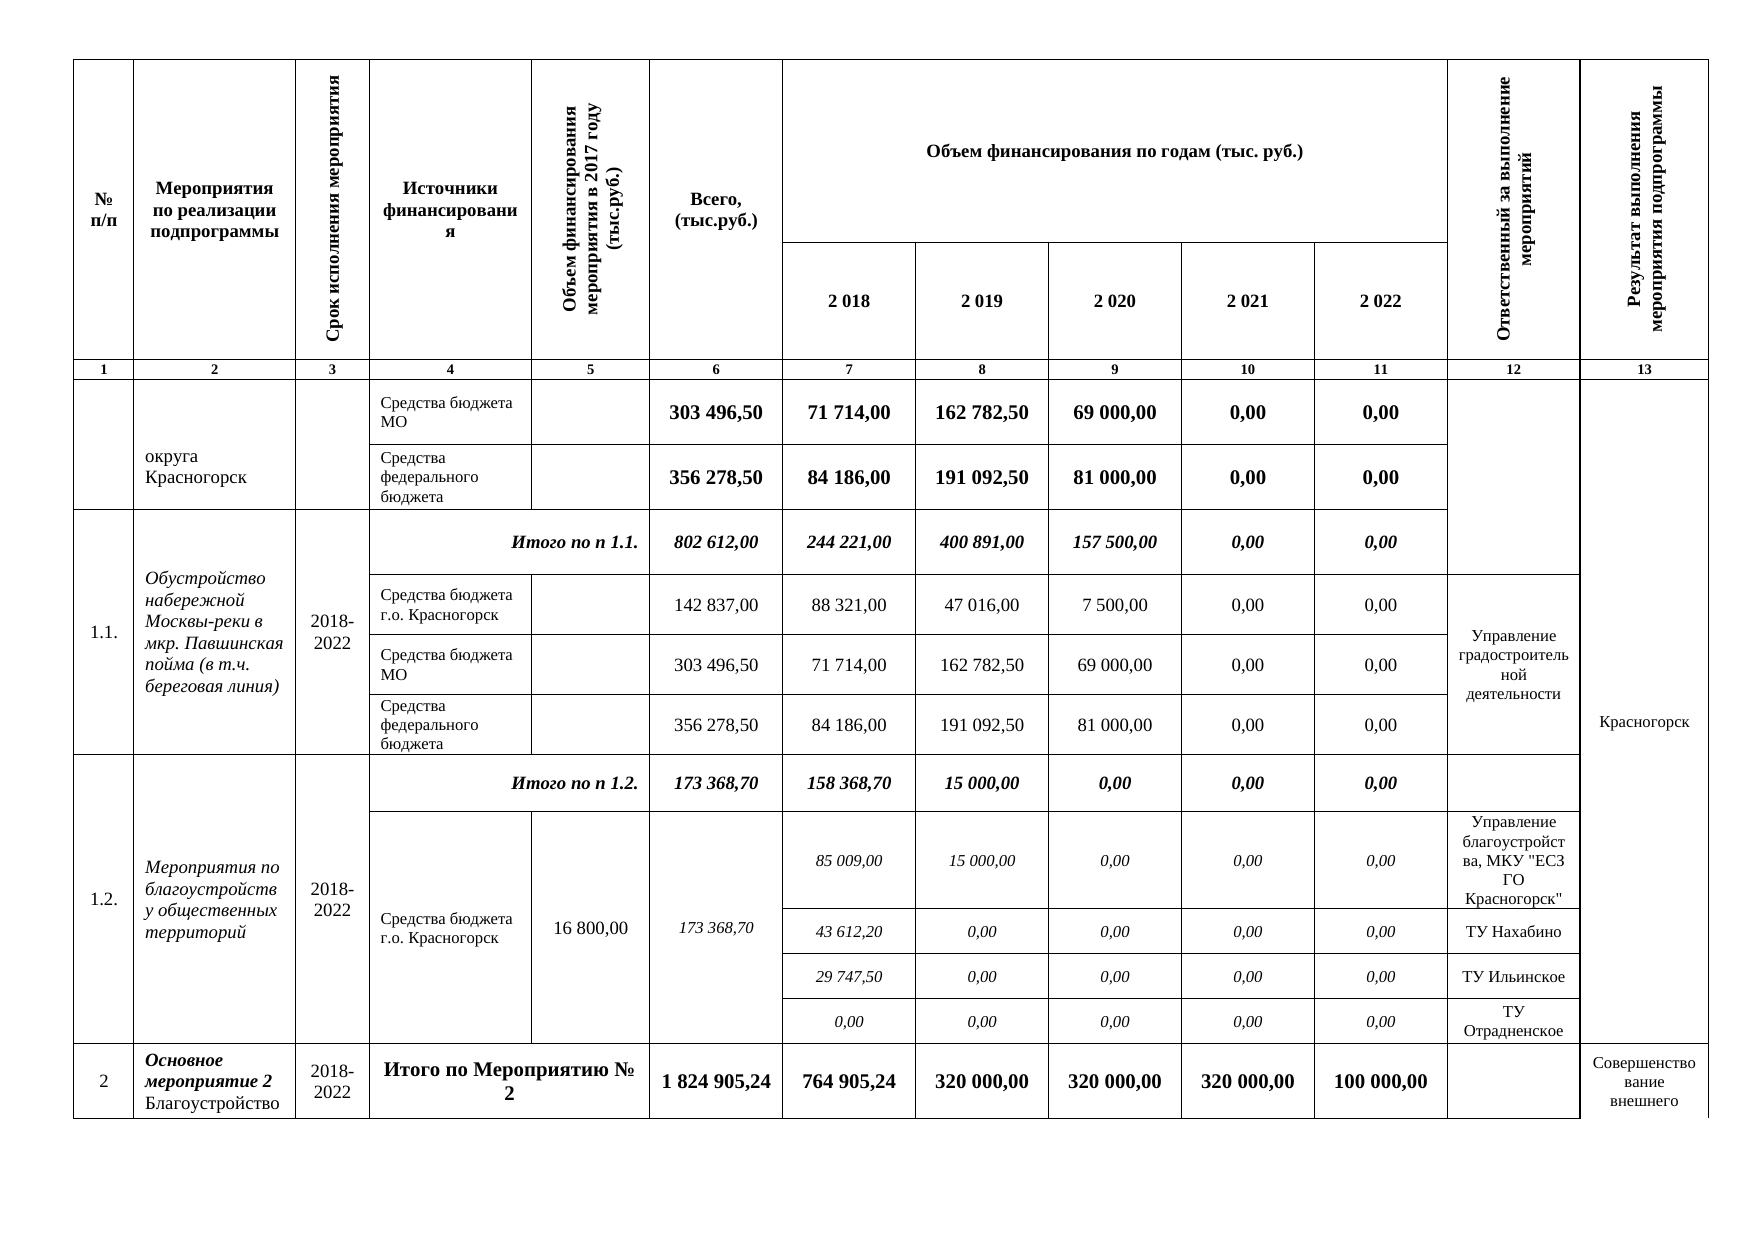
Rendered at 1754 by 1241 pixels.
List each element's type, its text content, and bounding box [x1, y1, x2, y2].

table_cell [1448, 509, 1579, 574]
table_cell Итого по Мероприятию № 2 [370, 1044, 649, 1118]
table_cell 320 000,00 [916, 1044, 1048, 1118]
table_cell 100 000,00 [1315, 1044, 1447, 1118]
table_cell Средства федерального бюджета [370, 445, 531, 509]
table_cell [532, 575, 649, 634]
table_cell [532, 445, 649, 509]
table_cell 303 496,50 [650, 380, 782, 444]
table_cell Основное мероприятие 2 Благоустройство дворовых территорий городского округа Красногорск [134, 1044, 295, 1118]
table_cell 8 [916, 360, 1048, 379]
table_cell 320 000,00 [1182, 1044, 1314, 1118]
table_cell 0,00 [1182, 635, 1314, 694]
table_cell Средства бюджета МО [370, 380, 531, 444]
table_cell 2 018 [783, 243, 915, 359]
table_header Объем финансирования по годам (тыс. руб.) [783, 60, 1447, 242]
table_cell Управление благоустройства, МКУ "ЕСЗ ГО Красногорск" [1448, 812, 1579, 908]
table_cell 0,00 [1182, 380, 1314, 444]
table_cell 0,00 [1182, 909, 1314, 953]
table_cell 303 496,50 [650, 635, 782, 694]
table_cell 0,00 [1182, 812, 1314, 908]
table_cell Средства бюджета г.о. Красногорск [370, 575, 531, 634]
table_cell 0,00 [1182, 445, 1314, 509]
table_cell 0,00 [1315, 510, 1447, 574]
table_cell [532, 380, 649, 444]
table_cell 2 [134, 360, 295, 379]
table_cell 0,00 [783, 999, 915, 1043]
table_cell 0,00 [916, 954, 1048, 998]
table_cell 2 020 [1049, 243, 1181, 359]
table_cell 0,00 [1049, 812, 1181, 908]
table_cell 0,00 [1049, 999, 1181, 1043]
table_header Ответственный за выполнение мероприятий [1448, 60, 1579, 359]
table_cell 162 782,50 [916, 635, 1048, 694]
table_cell 7 500,00 [1049, 575, 1181, 634]
table_cell 142 837,00 [650, 575, 782, 634]
table_cell 1.2. [74, 755, 133, 1043]
table_cell 0,00 [1315, 909, 1447, 953]
table_cell Средства бюджета г.о. Красногорск [370, 812, 531, 1043]
table_cell 157 500,00 [1049, 510, 1181, 574]
table_cell 0,00 [1049, 954, 1181, 998]
table_cell 47 016,00 [916, 575, 1048, 634]
table_cell 2018-2022 [296, 1044, 369, 1118]
table_cell 12 [1448, 360, 1579, 379]
table_cell 0,00 [1315, 695, 1447, 754]
table_cell 0,00 [1315, 445, 1447, 509]
table_cell 1 824 905,24 [650, 1044, 782, 1118]
table_cell 0,00 [1182, 695, 1314, 754]
table_cell 3 [296, 360, 369, 379]
table_cell 4 [370, 360, 531, 379]
table_header № п/п [74, 60, 133, 359]
table_cell 15 000,00 [916, 755, 1048, 811]
table_cell 69 000,00 [1049, 380, 1181, 444]
table_cell 0,00 [916, 999, 1048, 1043]
table_cell 85 009,00 [783, 812, 915, 908]
table_cell 162 782,50 [916, 380, 1048, 444]
table_cell Управление градостроительной деятельности [1448, 575, 1579, 754]
table_cell 11 [1315, 360, 1447, 379]
table_cell 88 321,00 [783, 575, 915, 634]
table_cell 320 000,00 [1049, 1044, 1181, 1118]
table_cell 0,00 [916, 909, 1048, 953]
table_cell 173 368,70 [650, 755, 782, 811]
table_cell [1448, 1044, 1579, 1118]
table_cell 356 278,50 [650, 695, 782, 754]
table_cell ТУ Нахабино [1448, 909, 1579, 953]
table_cell 0,00 [1315, 575, 1447, 634]
table_cell 5 [532, 360, 649, 379]
table_cell 2018-2022 [296, 755, 369, 1043]
table_cell 173 368,70 [650, 812, 782, 1043]
table_cell 191 092,50 [916, 445, 1048, 509]
table_cell 71 714,00 [783, 380, 915, 444]
table_cell 764 905,24 [783, 1044, 915, 1118]
table_cell Средства бюджета МО [370, 635, 531, 694]
table_header Мероприятия по реализации подпрограммы [134, 60, 295, 359]
table_cell 0,00 [1315, 755, 1447, 811]
table_cell [532, 695, 649, 754]
table_cell 0,00 [1315, 380, 1447, 444]
table_header Результат выполнения мероприятия подпрограммы [1581, 60, 1708, 359]
table_cell Итого по п 1.1. [370, 510, 649, 574]
table_cell Обустройство набережной Москвы-реки в мкр. Павшинская пойма (в т.ч. береговая линия) [134, 510, 295, 754]
table_cell ТУ Ильинское [1448, 954, 1579, 998]
table_cell 10 [1182, 360, 1314, 379]
table_cell 1.1. [74, 510, 133, 754]
table_cell 43 612,20 [783, 909, 915, 953]
table_cell Средства федерального бюджета [370, 695, 531, 754]
table_cell 0,00 [1182, 510, 1314, 574]
table_cell 0,00 [1049, 909, 1181, 953]
table_cell 0,00 [1182, 755, 1314, 811]
table_cell 2 021 [1182, 243, 1314, 359]
table_header Источники финансирования [370, 60, 531, 359]
table_cell 0,00 [1182, 954, 1314, 998]
table_header Срок исполнения мероприятия [296, 60, 369, 359]
table_header Всего, (тыс.руб.) [650, 60, 782, 359]
table_cell 2 022 [1315, 243, 1447, 359]
table_cell 9 [1049, 360, 1181, 379]
table_cell 7 [783, 360, 915, 379]
table_cell 13 [1581, 360, 1708, 379]
table_cell 0,00 [1315, 999, 1447, 1043]
table_cell 69 000,00 [1049, 635, 1181, 694]
table_cell 84 186,00 [783, 445, 915, 509]
table_cell 2018-2022 [296, 510, 369, 754]
table_cell 802 612,00 [650, 510, 782, 574]
table_cell 81 000,00 [1049, 445, 1181, 509]
table_cell [532, 635, 649, 694]
table_cell 71 714,00 [783, 635, 915, 694]
table_cell Совершенствование внешнего благоустройства городского округа Красногорск [1581, 1044, 1708, 1118]
table_cell 0,00 [1182, 575, 1314, 634]
table_cell ТУ Отрадненское [1448, 999, 1579, 1043]
table_cell 16 800,00 [532, 812, 649, 1043]
table_cell 81 000,00 [1049, 695, 1181, 754]
table_cell 0,00 [1182, 999, 1314, 1043]
table_cell 2 [74, 1044, 133, 1118]
table_cell 0,00 [1315, 635, 1447, 694]
table_cell 191 092,50 [916, 695, 1048, 754]
table_cell 0,00 [1049, 755, 1181, 811]
table_cell [1448, 755, 1579, 811]
table_cell Итого по п 1.2. [370, 755, 649, 811]
table_cell 158 368,70 [783, 755, 915, 811]
table_cell 15 000,00 [916, 812, 1048, 908]
table_cell 84 186,00 [783, 695, 915, 754]
table_cell 1 [74, 360, 133, 379]
table_cell 29 747,50 [783, 954, 915, 998]
table_header Объем финансирования мероприятия в 2017 году (тыс.руб.) [532, 60, 649, 359]
table_cell 2 019 [916, 243, 1048, 359]
table_cell 0,00 [1315, 812, 1447, 908]
table_cell 244 221,00 [783, 510, 915, 574]
table_cell 0,00 [1315, 954, 1447, 998]
table_cell 356 278,50 [650, 445, 782, 509]
table_cell 6 [650, 360, 782, 379]
table_cell Мероприятия по благоустройству общественных территорий [134, 755, 295, 1043]
table_cell 400 891,00 [916, 510, 1048, 574]
